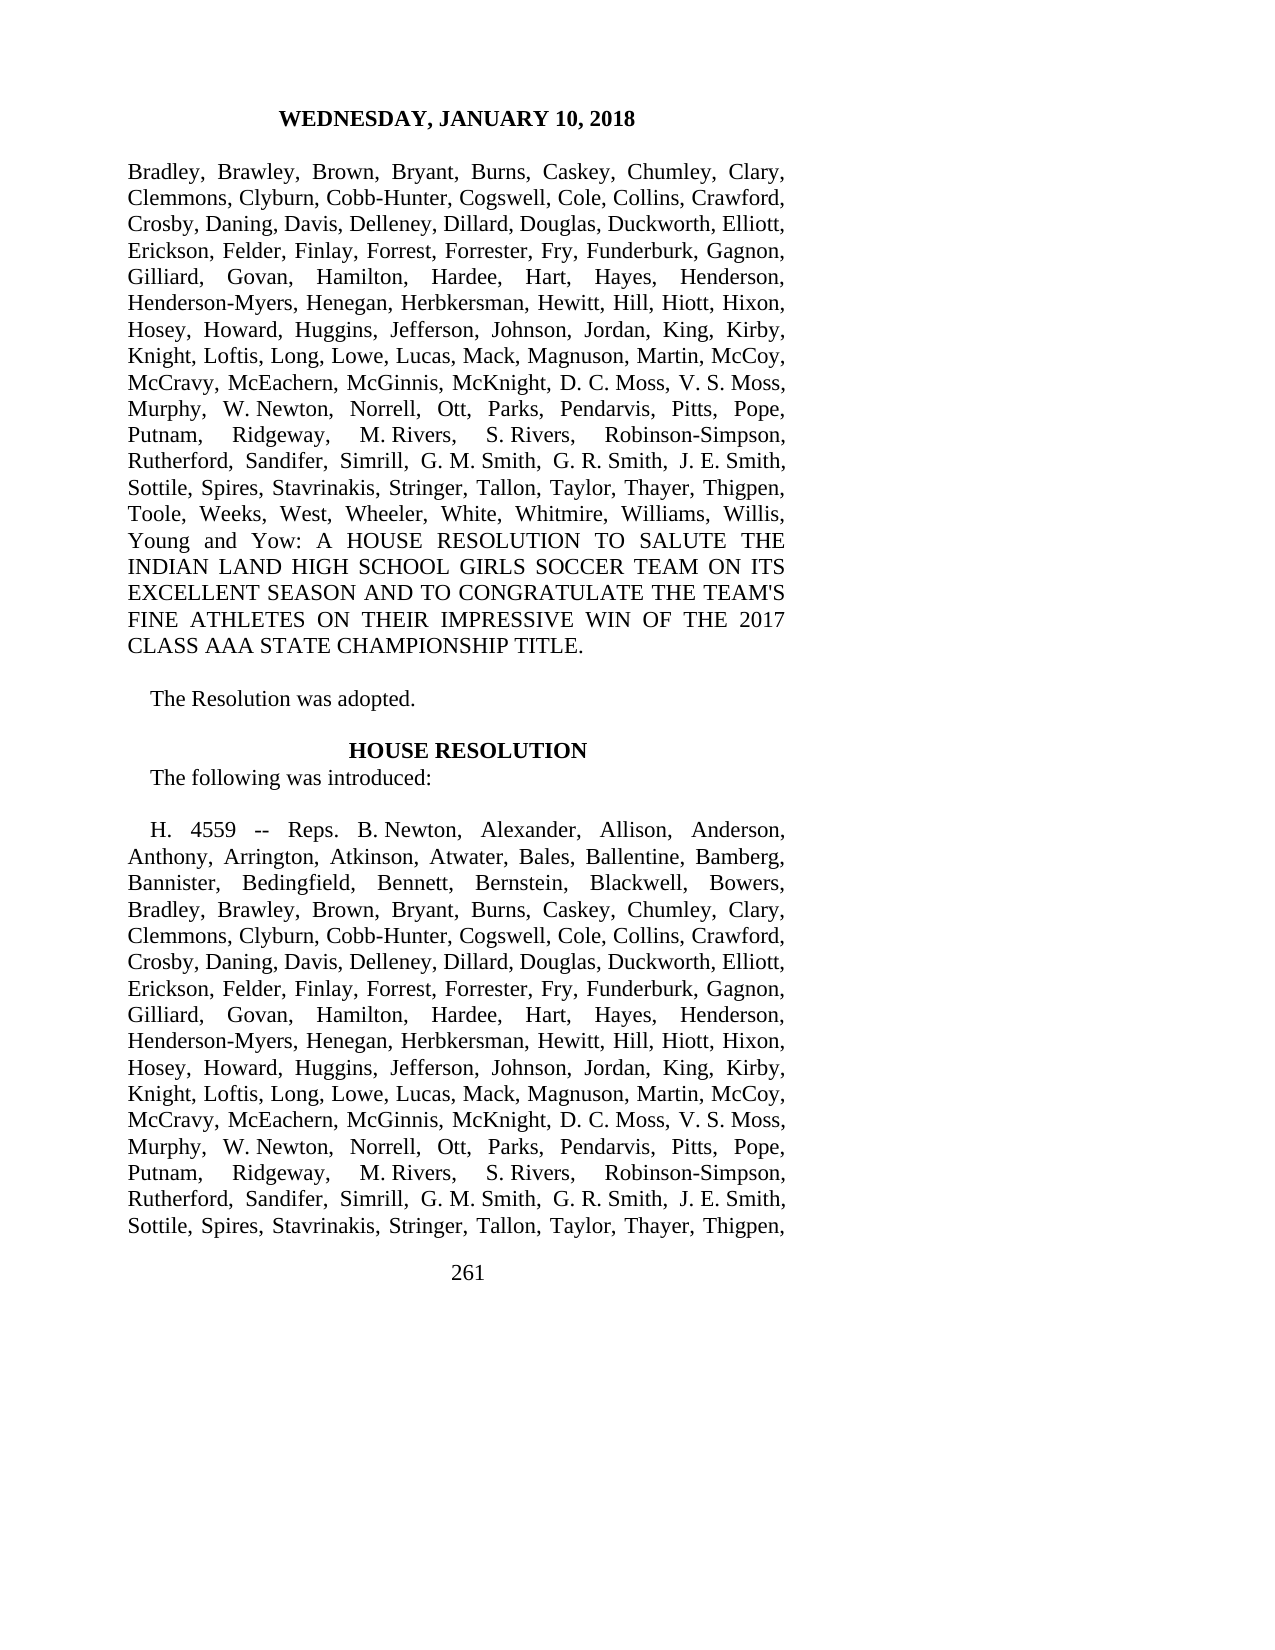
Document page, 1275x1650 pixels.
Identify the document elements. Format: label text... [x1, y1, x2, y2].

text HOUSE RESOLUTION [127, 737, 786, 764]
text The Resolution was adopted. [127, 685, 786, 711]
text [127, 817, 786, 1238]
text The following was introduced: [127, 764, 786, 790]
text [127, 158, 786, 658]
